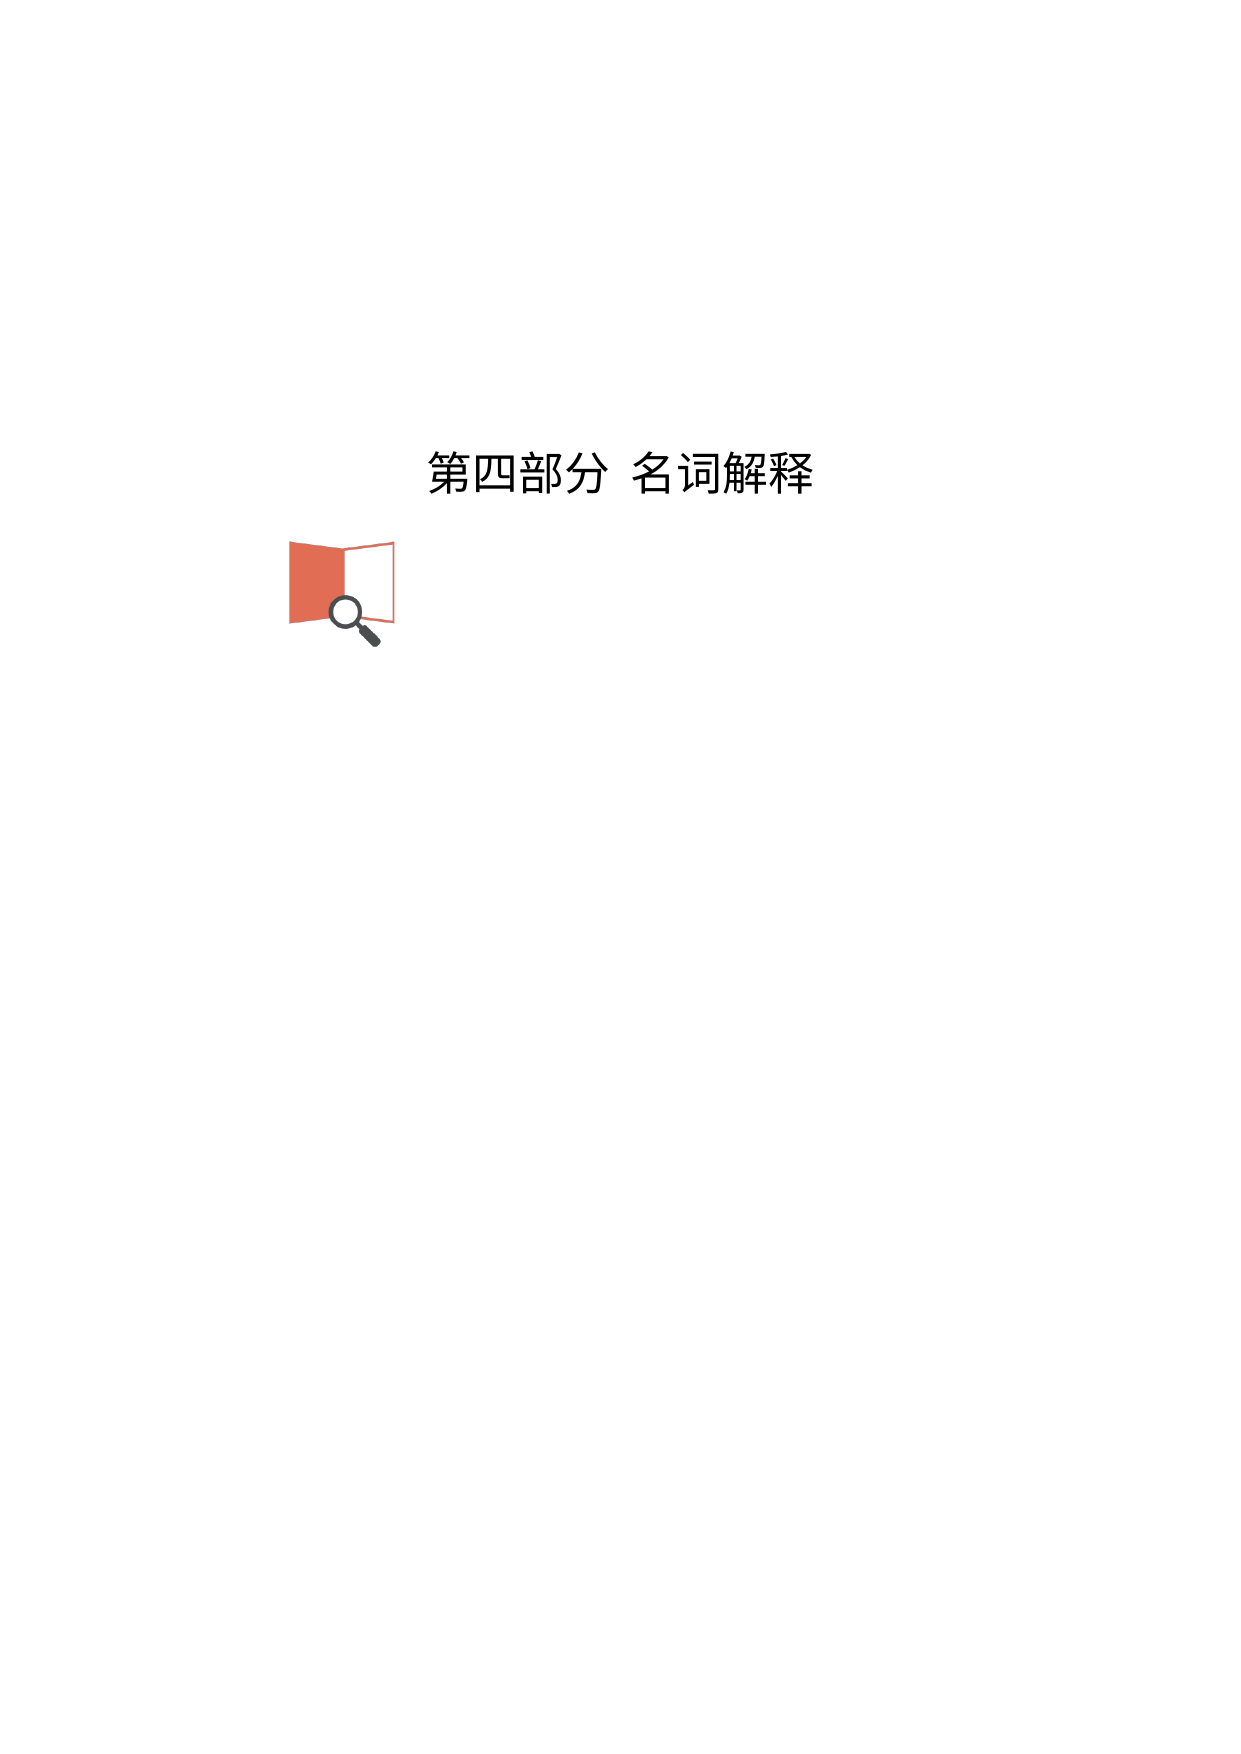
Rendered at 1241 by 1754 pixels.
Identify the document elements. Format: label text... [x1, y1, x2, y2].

picture [289, 541, 395, 647]
text 第四部分 名词解释 [159, 422, 1081, 519]
